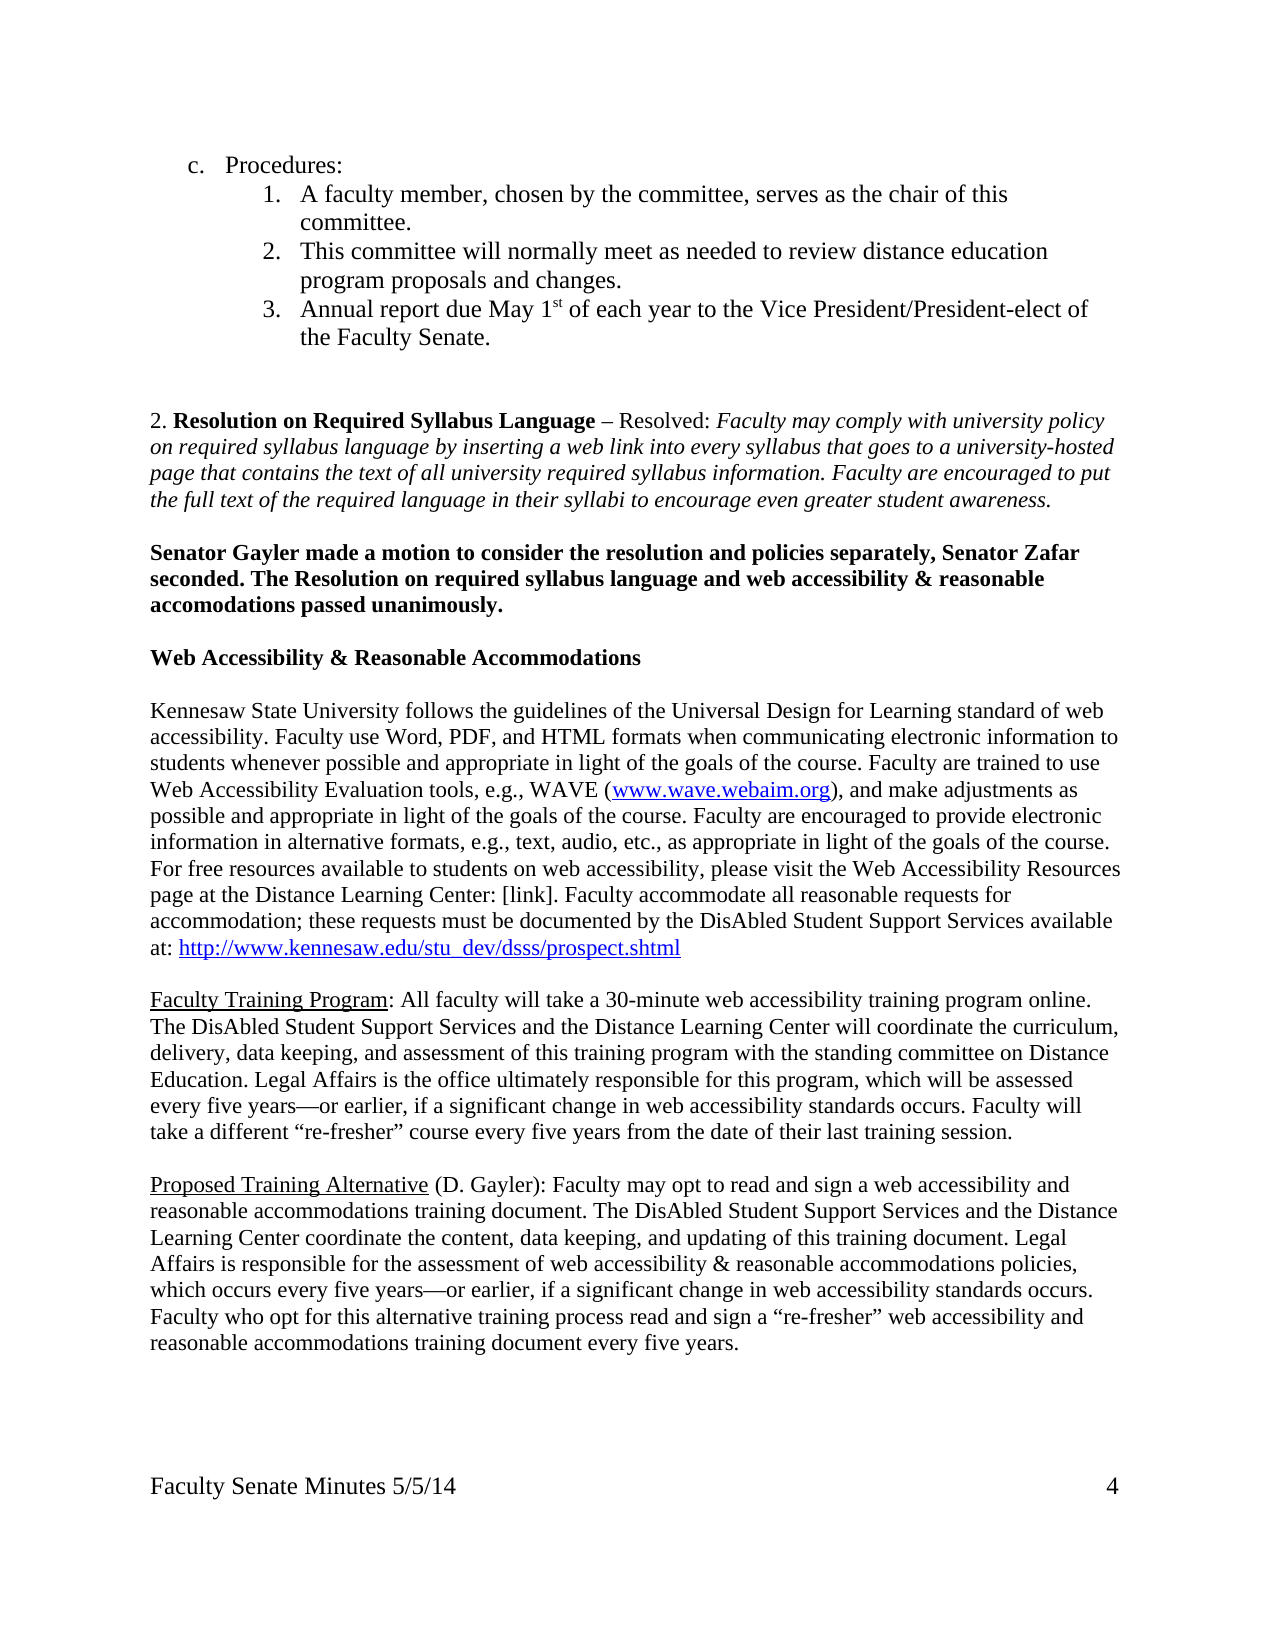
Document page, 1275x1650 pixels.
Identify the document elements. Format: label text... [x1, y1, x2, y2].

text Faculty Training Program: All faculty will take a 30-minute web accessibility training program online. The DisAbled Student Support Services and the Distance Learning Center will coordinate the curriculum, delivery, data keeping, and assessment of this training program with the standing committee on Distance Education. Legal Affairs is the office ultimately responsible for this program, which will be assessed every five years—or earlier, if a significant change in web accessibility standards occurs. Faculty will take a different “re-fresher” course every five years from the date of their last training session. [150, 987, 1125, 1145]
text Kennesaw State University follows the guidelines of the Universal Design for Learning standard of web accessibility. Faculty use Word, PDF, and HTML formats when communicating electronic information to students whenever possible and appropriate in light of the goals of the course. Faculty are trained to use Web Accessibility Evaluation tools, e.g., WAVE (www.wave.webaim.org), and make adjustments as possible and appropriate in light of the goals of the course. Faculty are encouraged to provide electronic information in alternative formats, e.g., text, audio, etc., as appropriate in light of the goals of the course. For free resources available to students on web accessibility, please visit the Web Accessibility Resources page at the Distance Learning Center: [link]. Faculty accommodate all reasonable requests for accommodation; these requests must be documented by the DisAbled Student Support Services available at: http://www.kennesaw.edu/stu_dev/dsss/prospect.shtml [150, 697, 1125, 960]
list A faculty member, chosen by the committee, serves as the chair of this committee. [262, 179, 1125, 236]
text 2. Resolution on Required Syllabus Language – Resolved: Faculty may comply with university policy on required syllabus language by inserting a web link into every syllabus that goes to a university-hosted page that contains the text of all university required syllabus information. Faculty are encouraged to put the full text of the required language in their syllabi to encourage even greater student awareness. [150, 407, 1125, 512]
list Procedures: [187, 150, 1125, 179]
text Web Accessibility & Reasonable Accommodations [150, 644, 1125, 670]
text Proposed Training Alternative (D. Gayler): Faculty may opt to read and sign a web accessibility and reasonable accommodations training document. The DisAbled Student Support Services and the Distance Learning Center coordinate the content, data keeping, and updating of this training document. Legal Affairs is responsible for the assessment of web accessibility & reasonable accommodations policies, which occurs every five years—or earlier, if a significant change in web accessibility standards occurs. Faculty who opt for this alternative training process read and sign a “re-fresher” web accessibility and reasonable accommodations training document every five years. [150, 1171, 1125, 1356]
list Annual report due May 1st of each year to the Vice President/President-elect of the Faculty Senate. [262, 294, 1125, 351]
text Senator Gayler made a motion to consider the resolution and policies separately, Senator Zafar seconded. The Resolution on required syllabus language and web accessibility & reasonable accomodations passed unanimously. [150, 538, 1125, 618]
list This committee will normally meet as needed to review distance education program proposals and changes. [262, 236, 1125, 294]
